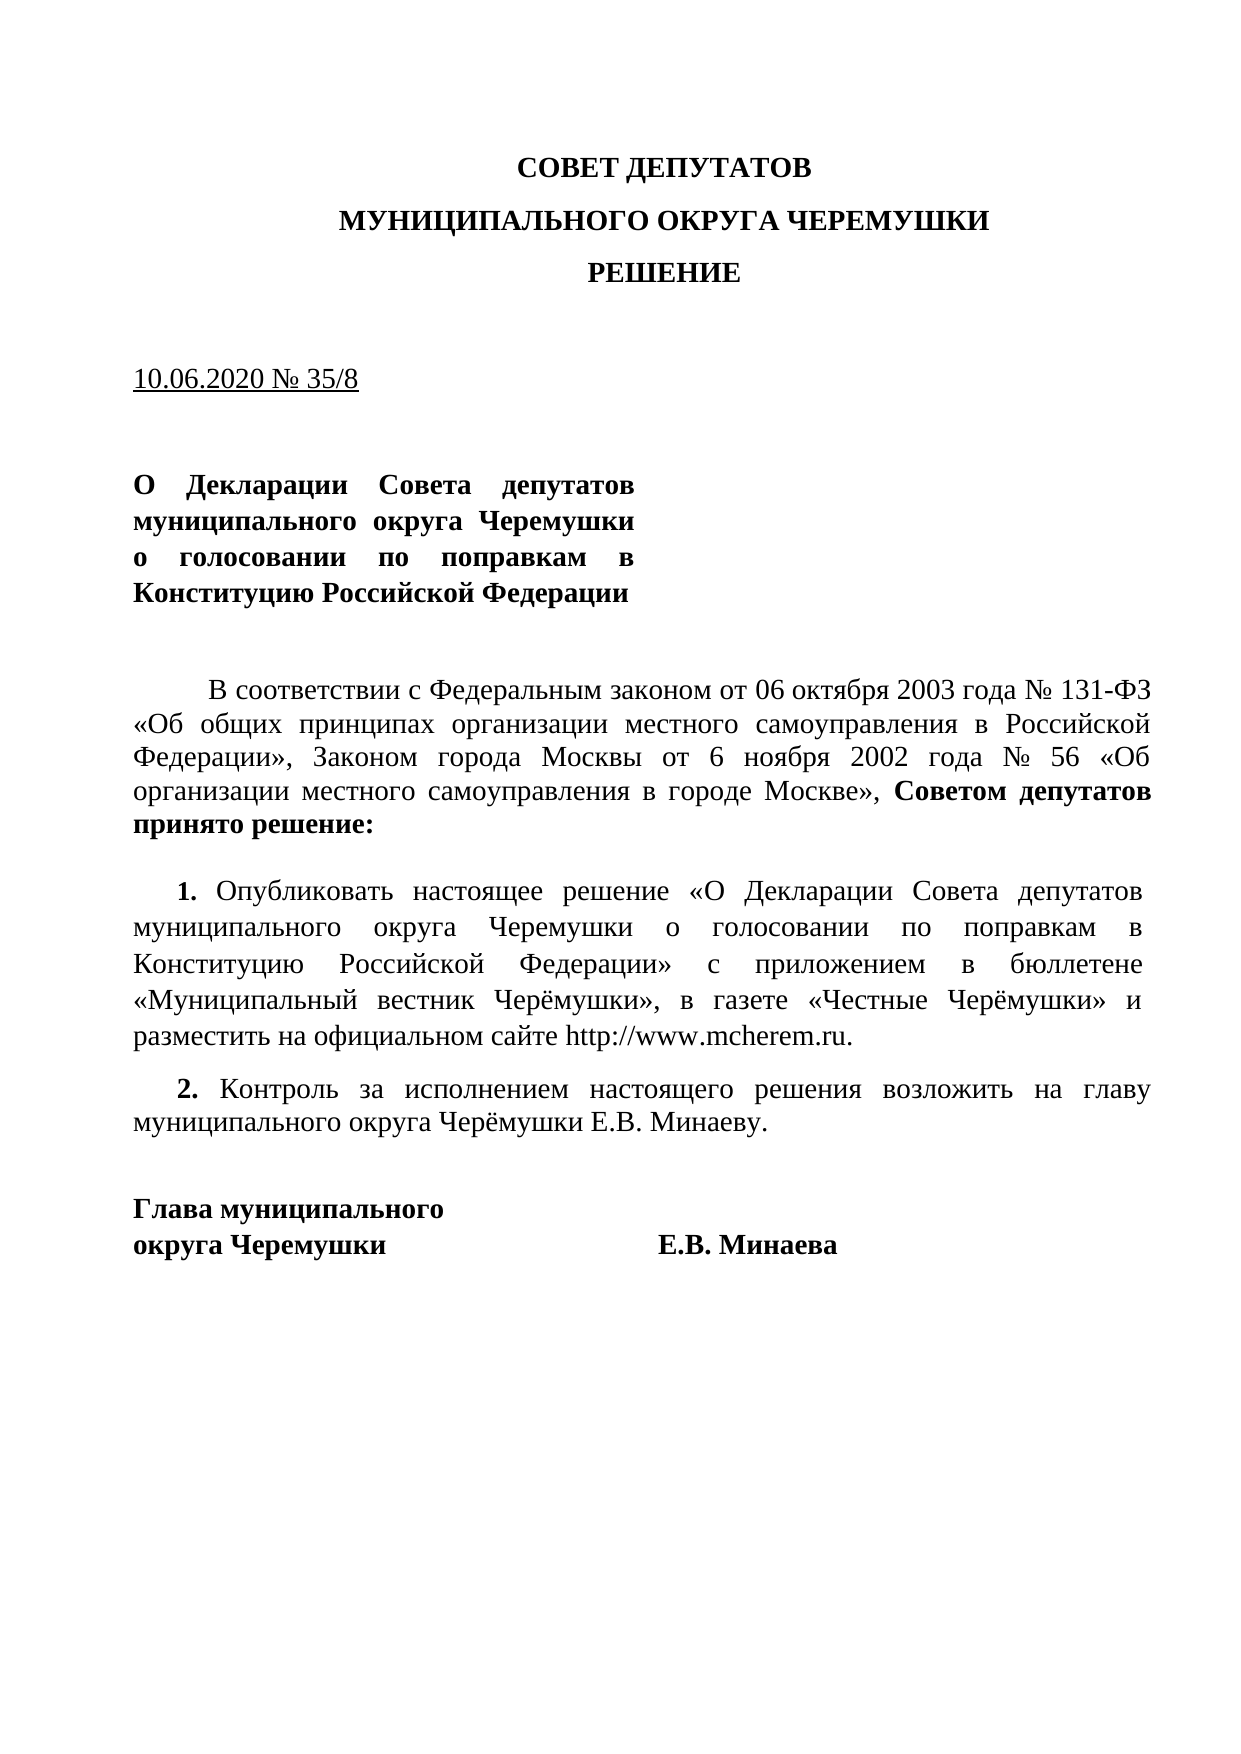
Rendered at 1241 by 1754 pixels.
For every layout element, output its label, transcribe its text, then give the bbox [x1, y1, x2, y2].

text 2. Контроль за исполнением настоящего решения возложить на главу муниципального округа Черёмушки Е.В. Минаеву. [133, 1071, 1152, 1138]
text СОВЕТ ДЕПУТАТОВ [133, 150, 1152, 183]
text 10.06.2020 № 35/8 [133, 361, 1152, 395]
text МУНИЦИПАЛЬНОГО ОКРУГА ЧЕРЕМУШКИ [133, 203, 1152, 236]
text 1. Опубликовать настоящее решение «О Декларации Совета депутатов муниципального округа Черемушки о голосовании по поправкам в Конституцию Российской Федерации» с приложением в бюллетене «Муниципальный вестник Черёмушки», в газете «Честные Черёмушки» и разместить на официальном сайте http://www.mcherem.ru. [133, 873, 1143, 1052]
text РЕШЕНИЕ [133, 256, 1152, 289]
text округа Черемушки Е.В. Минаева [133, 1227, 1152, 1260]
text Глава муниципального [133, 1191, 1152, 1224]
text О Декларации Совета депутатов муниципального округа Черемушки о голосовании по поправкам в Конституцию Российской Федерации [133, 467, 635, 609]
text В соответствии с Федеральным законом от 06 октября 2003 года № 131-ФЗ «Об общих принципах организации местного самоуправления в Российской Федерации», Законом города Москвы от 6 ноября 2002 года № 56 «Об организации местного самоуправления в городе Москве», Советом депутатов принято решение: [133, 672, 1152, 840]
